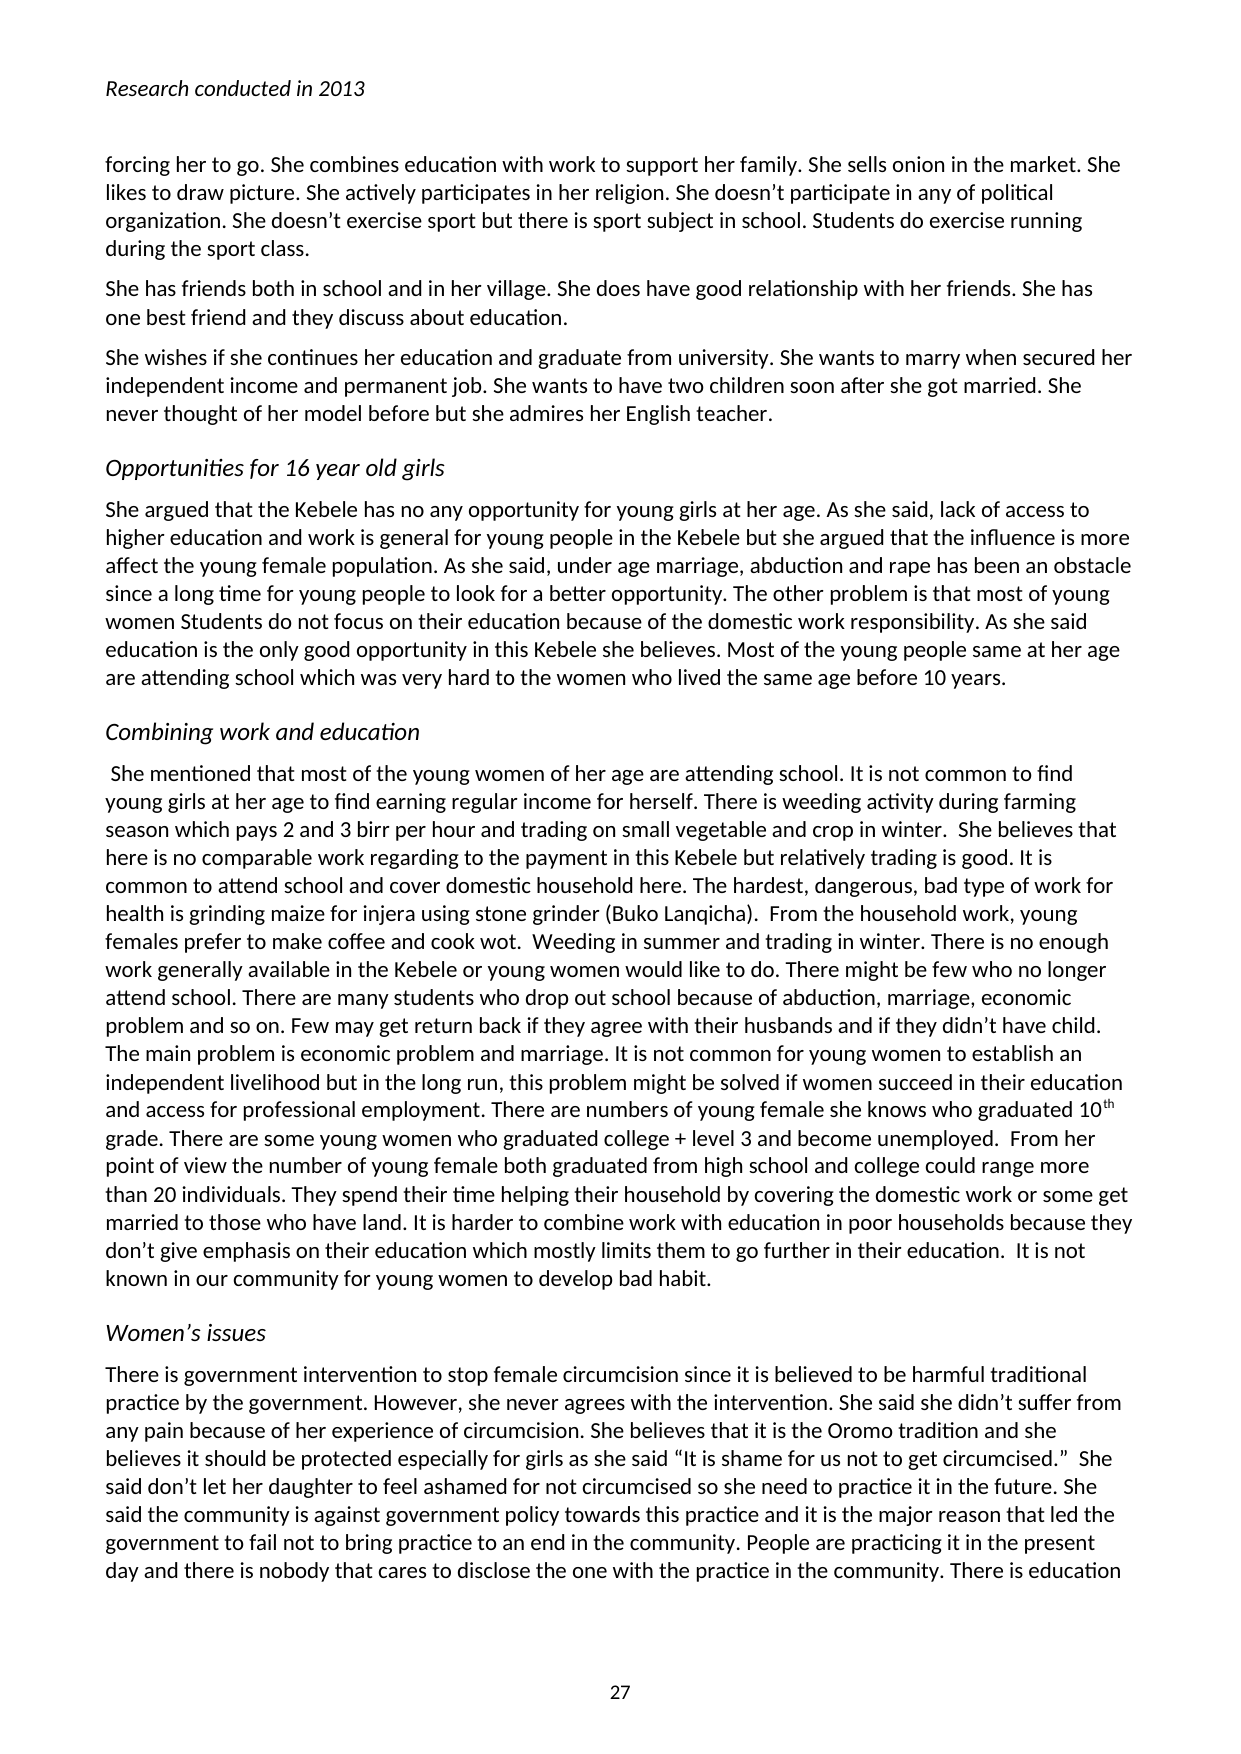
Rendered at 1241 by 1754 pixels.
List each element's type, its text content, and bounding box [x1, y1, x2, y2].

subtitle Opportunities for 16 year old girls [105, 452, 1135, 483]
text She mentioned that most of the young women of her age are attending school. It is not common to find young girls at her age to find earning regular income for herself. There is weeding activity during farming season which pays 2 and 3 birr per hour and trading on small vegetable and crop in winter. She believes that here is no comparable work regarding to the payment in this Kebele but relatively trading is good. It is common to attend school and cover domestic household here. The hardest, dangerous, bad type of work for health is grinding maize for injera using stone grinder (Buko Lanqicha). From the household work, young females prefer to make coffee and cook wot. Weeding in summer and trading in winter. There is no enough work generally available in the Kebele or young women would like to do. There might be few who no longer attend school. There are many students who drop out school because of abduction, marriage, economic problem and so on. Few may get return back if they agree with their husbands and if they didn’t have child. The main problem is economic problem and marriage. It is not common for young women to establish an independent livelihood but in the long run, this problem might be solved if women succeed in their education and access for professional employment. There are numbers of young female she knows who graduated 10th grade. There are some young women who graduated college + level 3 and become unemployed. From her point of view the number of young female both graduated from high school and college could range more than 20 individuals. They spend their time helping their household by covering the domestic work or some get married to those who have land. It is harder to combine work with education in poor households because they don’t give emphasis on their education which mostly limits them to go further in their education. It is not known in our community for young women to develop bad habit. [105, 759, 1135, 1292]
text She argued that the Kebele has no any opportunity for young girls at her age. As she said, lack of access to higher education and work is general for young people in the Kebele but she argued that the influence is more affect the young female population. As she said, under age marriage, abduction and rape has been an obstacle since a long time for young people to look for a better opportunity. The other problem is that most of young women Students do not focus on their education because of the domestic work responsibility. As she said education is the only good opportunity in this Kebele she believes. Most of the young people same at her age are attending school which was very hard to the women who lived the same age before 10 years. [105, 495, 1135, 691]
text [105, 150, 1135, 262]
text She wishes if she continues her education and graduate from university. She wants to marry when secured her independent income and permanent job. She wants to have two children soon after she got married. She never thought of her model before but she admires her English teacher. [105, 343, 1135, 427]
text She has friends both in school and in her village. She does have good relationship with her friends. She has one best friend and they discuss about education. [105, 274, 1135, 331]
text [105, 1360, 1135, 1584]
subtitle Combining work and education [105, 716, 1135, 747]
subtitle Women’s issues [105, 1317, 1135, 1347]
